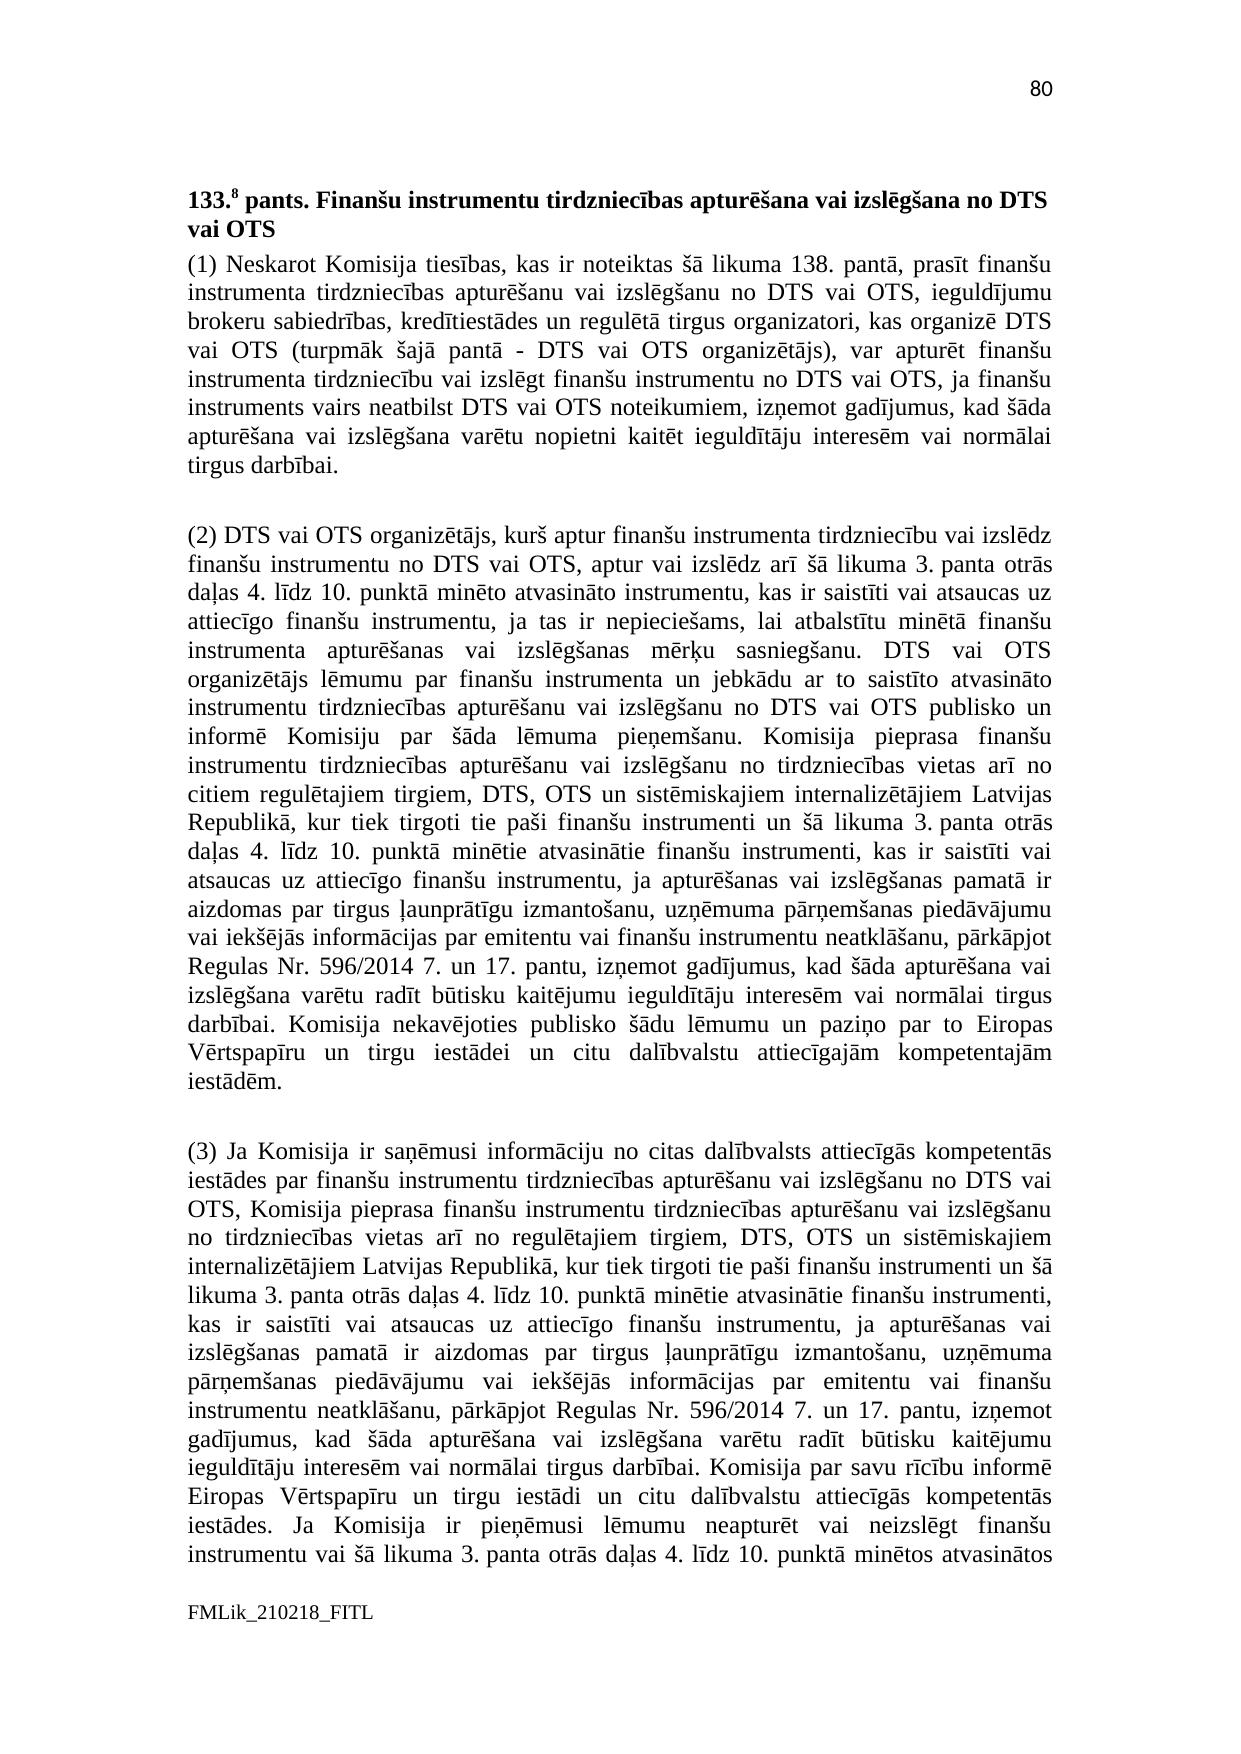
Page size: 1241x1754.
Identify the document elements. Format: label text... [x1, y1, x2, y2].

text 133.8 pants. Finanšu instrumentu tirdzniecības apturēšana vai izslēgšana no DTS vai OTS [187, 185, 1053, 242]
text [187, 1136, 1053, 1567]
text (1) Neskarot Komisija tiesības, kas ir noteiktas šā likuma 138. pantā, prasīt finanšu instrumenta tirdzniecības apturēšanu vai izslēgšanu no DTS vai OTS, ieguldījumu brokeru sabiedrības, kredītiestādes un regulētā tirgus organizatori, kas organizē DTS vai OTS (turpmāk šajā pantā - DTS vai OTS organizētājs), var apturēt finanšu instrumenta tirdzniecību vai izslēgt finanšu instrumentu no DTS vai OTS, ja finanšu instruments vairs neatbilst DTS vai OTS noteikumiem, izņemot gadījumus, kad šāda apturēšana vai izslēgšana varētu nopietni kaitēt ieguldītāju interesēm vai normālai tirgus darbībai. [187, 249, 1053, 479]
text (2) DTS vai OTS organizētājs, kurš aptur finanšu instrumenta tirdzniecību vai izslēdz finanšu instrumentu no DTS vai OTS, aptur vai izslēdz arī šā likuma 3. panta otrās daļas 4. līdz 10. punktā minēto atvasināto instrumentu, kas ir saistīti vai atsaucas uz attiecīgo finanšu instrumentu, ja tas ir nepieciešams, lai atbalstītu minētā finanšu instrumenta apturēšanas vai izslēgšanas mērķu sasniegšanu. DTS vai OTS organizētājs lēmumu par finanšu instrumenta un jebkādu ar to saistīto atvasināto instrumentu tirdzniecības apturēšanu vai izslēgšanu no DTS vai OTS publisko un informē Komisiju par šāda lēmuma pieņemšanu. Komisija pieprasa finanšu instrumentu tirdzniecības apturēšanu vai izslēgšanu no tirdzniecības vietas arī no citiem regulētajiem tirgiem, DTS, OTS un sistēmiskajiem internalizētājiem Latvijas Republikā, kur tiek tirgoti tie paši finanšu instrumenti un šā likuma 3. panta otrās daļas 4. līdz 10. punktā minētie atvasinātie finanšu instrumenti, kas ir saistīti vai atsaucas uz attiecīgo finanšu instrumentu, ja apturēšanas vai izslēgšanas pamatā ir aizdomas par tirgus ļaunprātīgu izmantošanu, uzņēmuma pārņemšanas piedāvājumu vai iekšējās informācijas par emitentu vai finanšu instrumentu neatklāšanu, pārkāpjot Regulas Nr. 596/2014 7. un 17. pantu, izņemot gadījumus, kad šāda apturēšana vai izslēgšana varētu radīt būtisku kaitējumu ieguldītāju interesēm vai normālai tirgus darbībai. Komisija nekavējoties publisko šādu lēmumu un paziņo par to Eiropas Vērtspapīru un tirgu iestādei un citu dalībvalstu attiecīgajām kompetentajām iestādēm. [187, 520, 1053, 1095]
